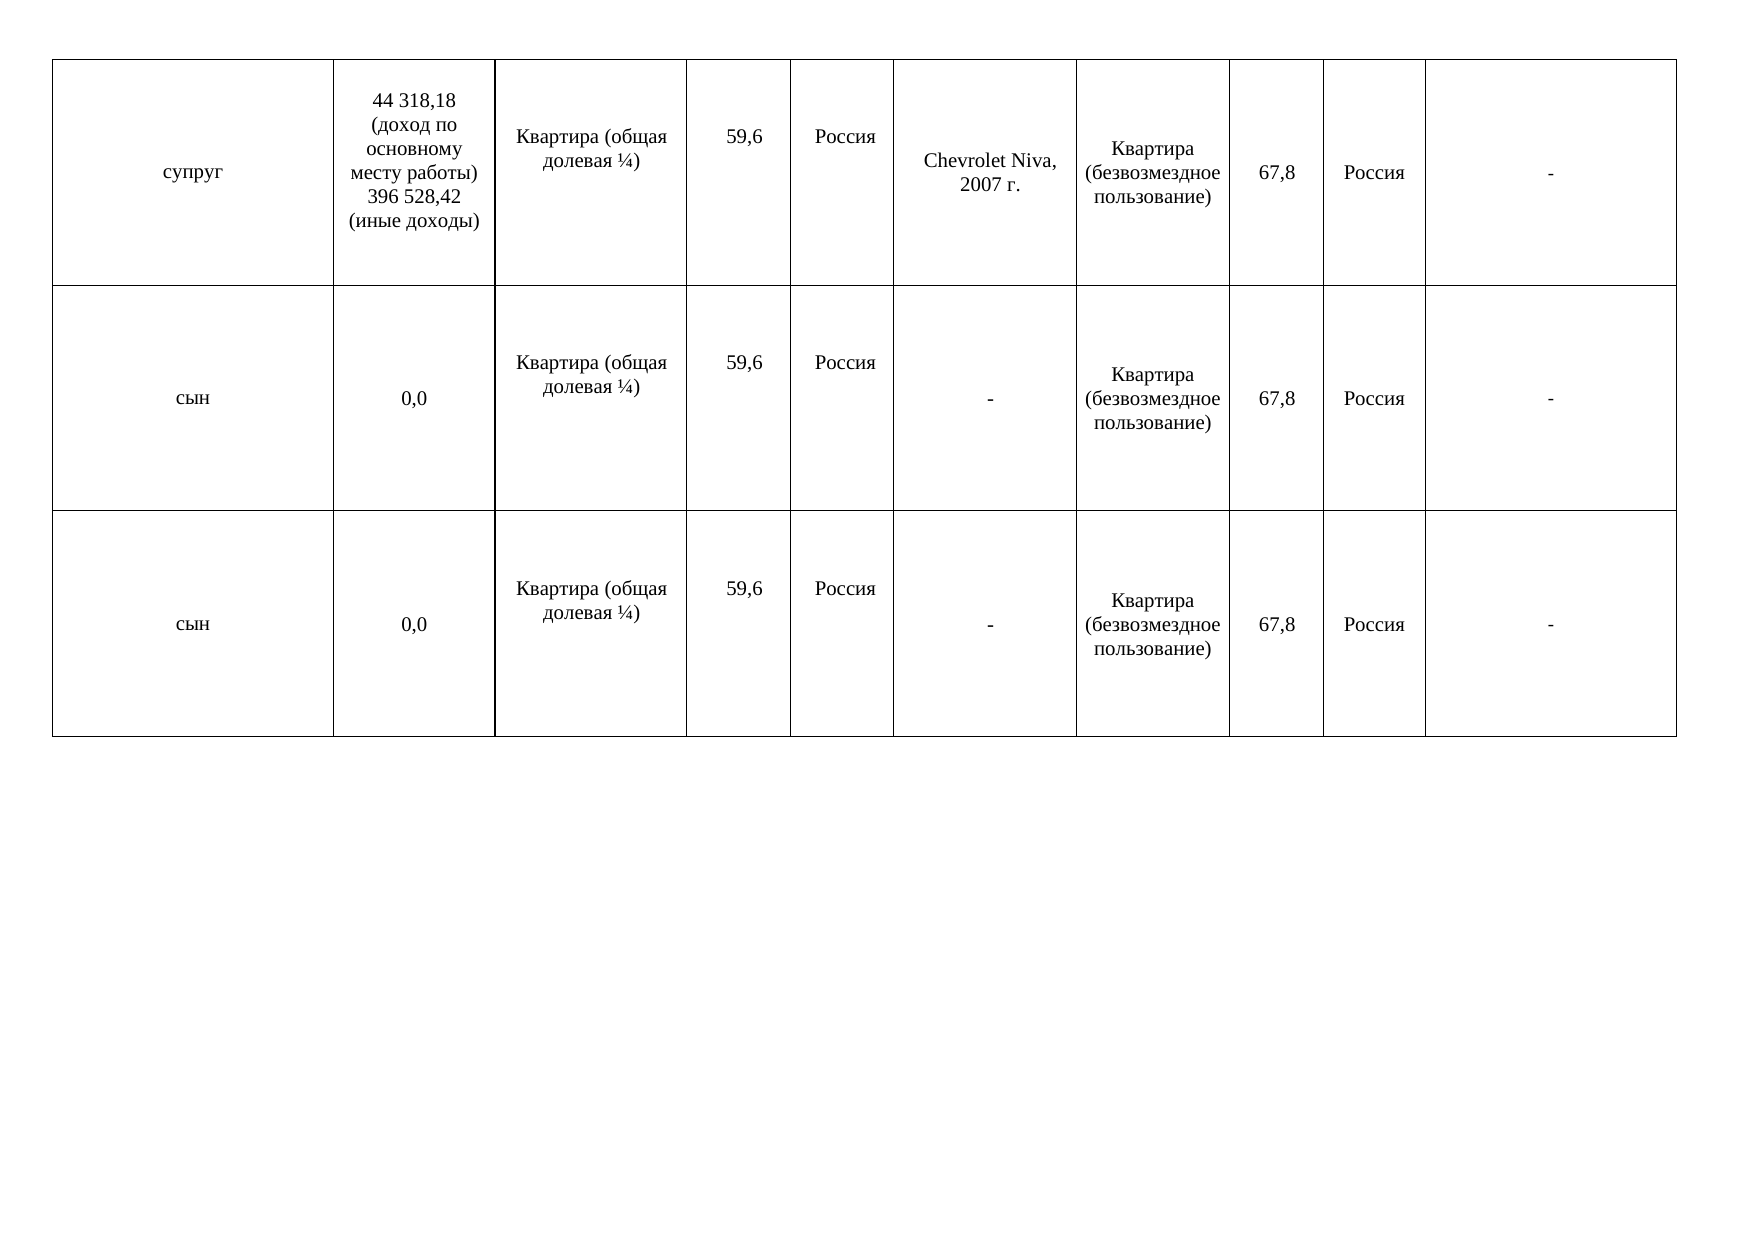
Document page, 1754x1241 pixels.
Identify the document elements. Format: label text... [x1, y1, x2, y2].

table_cell 59,6 [687, 286, 790, 510]
table_cell 67,8 [1230, 60, 1323, 285]
table_cell 67,8 [1230, 286, 1323, 510]
table_cell Квартира (общая долевая ¼) [496, 286, 686, 510]
table_cell Квартира (общая долевая ¼) [496, 511, 686, 736]
table_cell сын [53, 511, 333, 736]
table_cell - [1426, 511, 1676, 736]
table_cell сын [53, 286, 333, 510]
table_cell Chevrolet Niva, 2007 г. [894, 60, 1076, 285]
table_cell 67,8 [1230, 511, 1323, 736]
table_cell - [1426, 60, 1676, 285]
table_cell Россия [1324, 511, 1425, 736]
table_cell - [894, 511, 1076, 736]
table_cell - [1426, 286, 1676, 510]
table_cell 59,6 [687, 60, 790, 285]
table_cell - [894, 286, 1076, 510]
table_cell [496, 60, 686, 285]
table_cell Россия [791, 511, 893, 736]
table_cell Россия [1324, 60, 1425, 285]
table_cell Россия [791, 286, 893, 510]
table_cell 59,6 [687, 511, 790, 736]
table_cell 0,0 [334, 286, 494, 510]
table_cell Россия [791, 60, 893, 285]
table_cell 0,0 [334, 511, 494, 736]
table_cell 44 318,18 (доход по основному месту работы) 396 528,42 (иные доходы) [334, 60, 494, 285]
table_cell Россия [1324, 286, 1425, 510]
table_cell Квартира (безвозмездное пользование) [1077, 511, 1229, 736]
table_cell супруг [53, 60, 333, 285]
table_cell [1077, 60, 1229, 285]
table_cell Квартира (безвозмездное пользование) [1077, 286, 1229, 510]
